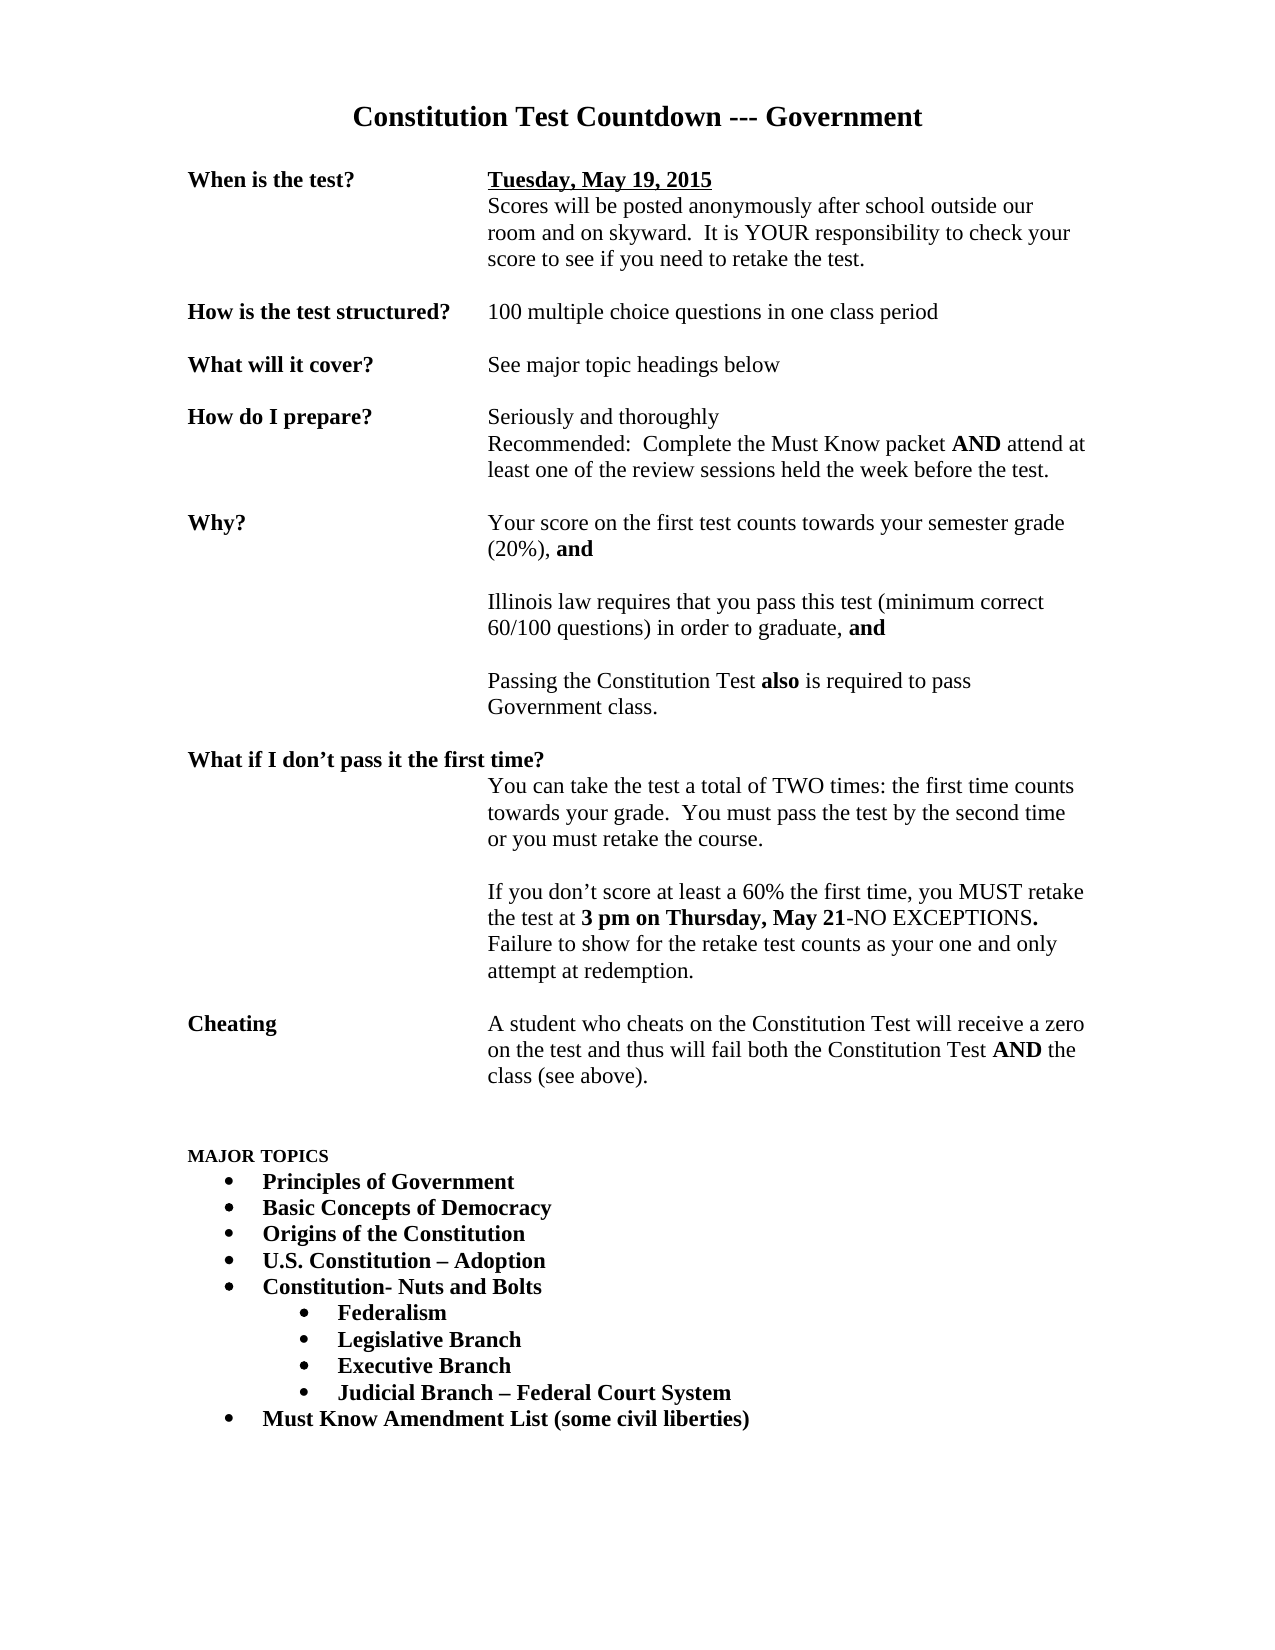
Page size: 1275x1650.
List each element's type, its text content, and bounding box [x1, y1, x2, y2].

text Passing the Constitution Test also is required to pass Government class. [487, 667, 1087, 720]
text Recommended: Complete the Must Know packet AND attend at least one of the review sessions held the week before the test. [487, 430, 1087, 482]
text How do I prepare? Seriously and thoroughly [187, 403, 1087, 430]
subtitle Must Know Amendment List (some civil liberties) [225, 1405, 1087, 1431]
text How is the test structured? 100 multiple choice questions in one class period [187, 298, 1087, 324]
subtitle Judicial Branch – Federal Court System [300, 1378, 1087, 1405]
subtitle When is the test? Tuesday, May 19, 2015 [187, 166, 1087, 193]
text What if I don’t pass it the first time? [187, 746, 1087, 772]
text What will it cover? See major topic headings below [187, 351, 1087, 377]
text You can take the test a total of TWO times: the first time counts towards your grade. You must pass the test by the second time or you must retake the course. [487, 772, 1087, 851]
text Illinois law requires that you pass this test (minimum correct 60/100 questions) in order to graduate, and [487, 588, 1087, 641]
list U.S. Constitution – Adoption [225, 1247, 1087, 1273]
subtitle major topics [187, 1141, 1087, 1168]
text Cheating A student who cheats on the Constitution Test will receive a zero on the test and thus will fail both the Constitution Test AND the class (see above). [187, 1009, 1087, 1089]
subtitle Constitution Test Countdown --- Government [187, 99, 1087, 133]
subtitle Origins of the Constitution [225, 1220, 1087, 1247]
list Executive Branch [300, 1352, 1087, 1378]
list Federalism [300, 1299, 1087, 1326]
subtitle Scores will be posted anonymously after school outside our room and on skyward. It is YOUR responsibility to check your score to see if you need to retake the test. [487, 193, 1087, 272]
text Why? Your score on the first test counts towards your semester grade (20%), and [187, 509, 1087, 562]
subtitle Principles of Government [225, 1168, 1087, 1194]
text If you don’t score at least a 60% the first time, you MUST retake the test at 3 pm on Thursday, May 21-NO EXCEPTIONS. Failure to show for the retake test counts as your one and only attempt at redemption. [487, 878, 1087, 983]
subtitle Legislative Branch [300, 1326, 1087, 1352]
list Basic Concepts of Democracy [225, 1194, 1087, 1220]
list Constitution- Nuts and Bolts [225, 1273, 1087, 1299]
